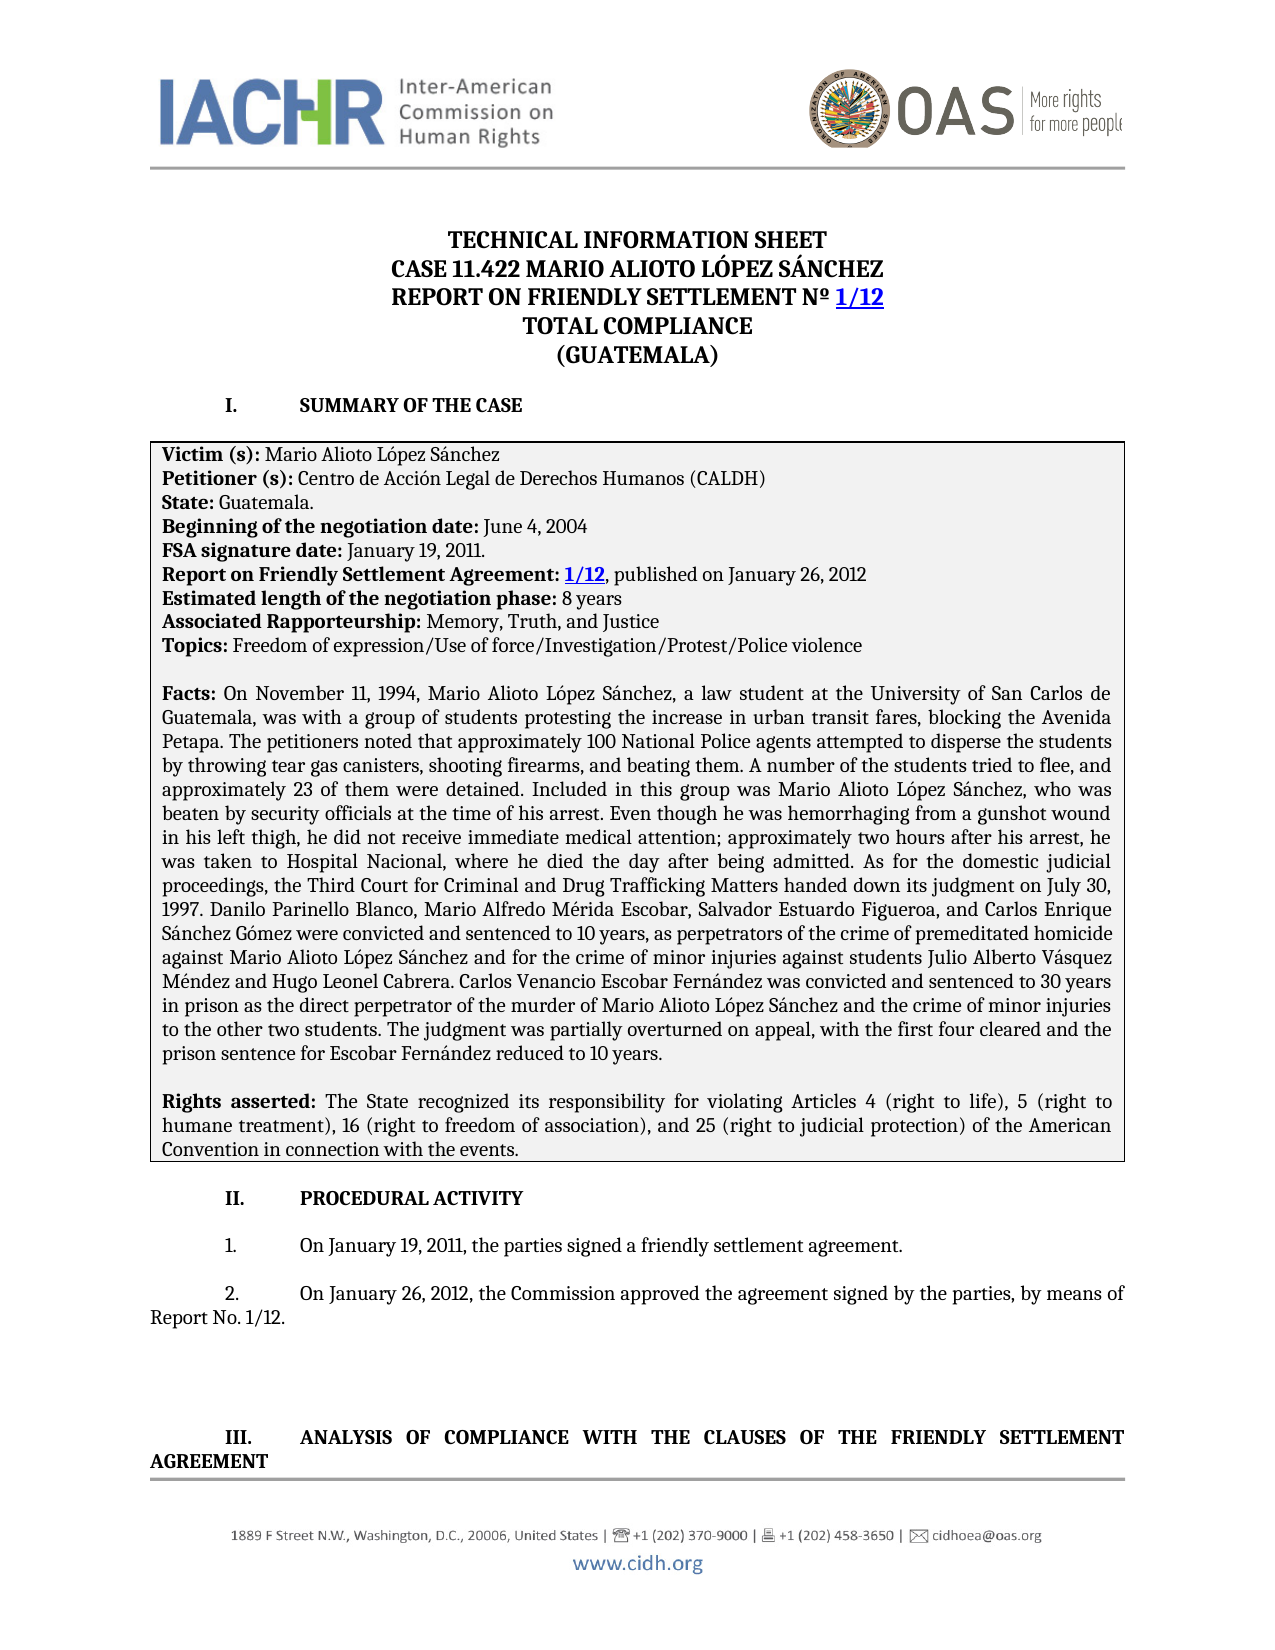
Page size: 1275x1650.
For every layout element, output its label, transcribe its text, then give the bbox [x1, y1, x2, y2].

text CASE 11.422 MARIO ALIOTO LÓPEZ SÁNCHEZ [150, 254, 1125, 283]
text REPORT ON FRIENDLY SETTLEMENT Nº 1/12 [122, 283, 1153, 312]
text TOTAL COMPLIANCE [122, 312, 1153, 341]
picture [150, 70, 569, 149]
table_header Victim (s): Mario Alioto López Sánchez Petitioner (s): Centro de Acción Legal de Derechos Humanos (CALDH) State: Guatemala. Beginning of the negotiation date: June 4, 2004 FSA signature date: January 19, 2011. Report on Friendly Settlement Agreement: 1/12, published on January 26, 2012 Estimated length of the negotiation phase: 8 years Associated Rapporteurship: Memory, Truth, and Justice Topics: Freedom of expression/Use of force/Investigation/Protest/Police violence Facts: On November 11, 1994, Mario Alioto López Sánchez, a law student at the University of San Carlos de Guatemala, was with a group of students protesting the increase in urban transit fares, blocking the Avenida Petapa. The petitioners noted that approximately 100 National Police agents attempted to disperse the students by throwing tear gas canisters, shooting firearms, and beating them. A number of the students tried to flee, and approximately 23 of them were detained. Included in this group was Mario Alioto López Sánchez, who was beaten by security officials at the time of his arrest. Even though he was hemorrhaging from a gunshot wound in his left thigh, he did not receive immediate medical attention; approximately two hours after his arrest, he was taken to Hospital Nacional, where he died the day after being admitted. As for the domestic judicial proceedings, the Third Court for Criminal and Drug Trafficking Matters handed down its judgment on July 30, 1997. Danilo Parinello Blanco, Mario Alfredo Mérida Escobar, Salvador Estuardo Figueroa, and Carlos Enrique Sánchez Gómez were convicted and sentenced to 10 years, as perpetrators of the crime of premeditated homicide against Mario Alioto López Sánchez and for the crime of minor injuries against students Julio Alberto Vásquez Méndez and Hugo Leonel Cabrera. Carlos Venancio Escobar Fernández was convicted and sentenced to 30 years in prison as the direct perpetrator of the murder of Mario Alioto López Sánchez and the crime of minor injuries to the other two students. The judgment was partially overturned on appeal, with the first four cleared and the prison sentence for Escobar Fernández reduced to 10 years. Rights asserted: The State recognized its responsibility for violating Articles 4 (right to life), 5 (right to humane treatment), 16 (right to freedom of association), and 25 (right to judicial protection) of the American Convention in connection with the events. [151, 443, 1124, 1161]
list PROCEDURAL ACTIVITY [150, 1186, 1125, 1210]
picture [809, 69, 1122, 148]
list On January 26, 2012, the Commission approved the agreement signed by the parties, by means of Report No. 1/12. [150, 1282, 1125, 1330]
list ANALYSIS OF COMPLIANCE WITH THE CLAUSES OF THE FRIENDLY SETTLEMENT AGREEMENT [150, 1426, 1125, 1474]
text (GUATEMALA) [122, 341, 1153, 369]
list SUMMARY OF THE CASE [150, 393, 1125, 417]
list On January 19, 2011, the parties signed a friendly settlement agreement. [150, 1234, 1125, 1258]
text TECHNICAL INFORMATION SHEET [122, 226, 1153, 254]
picture [207, 1523, 1068, 1575]
